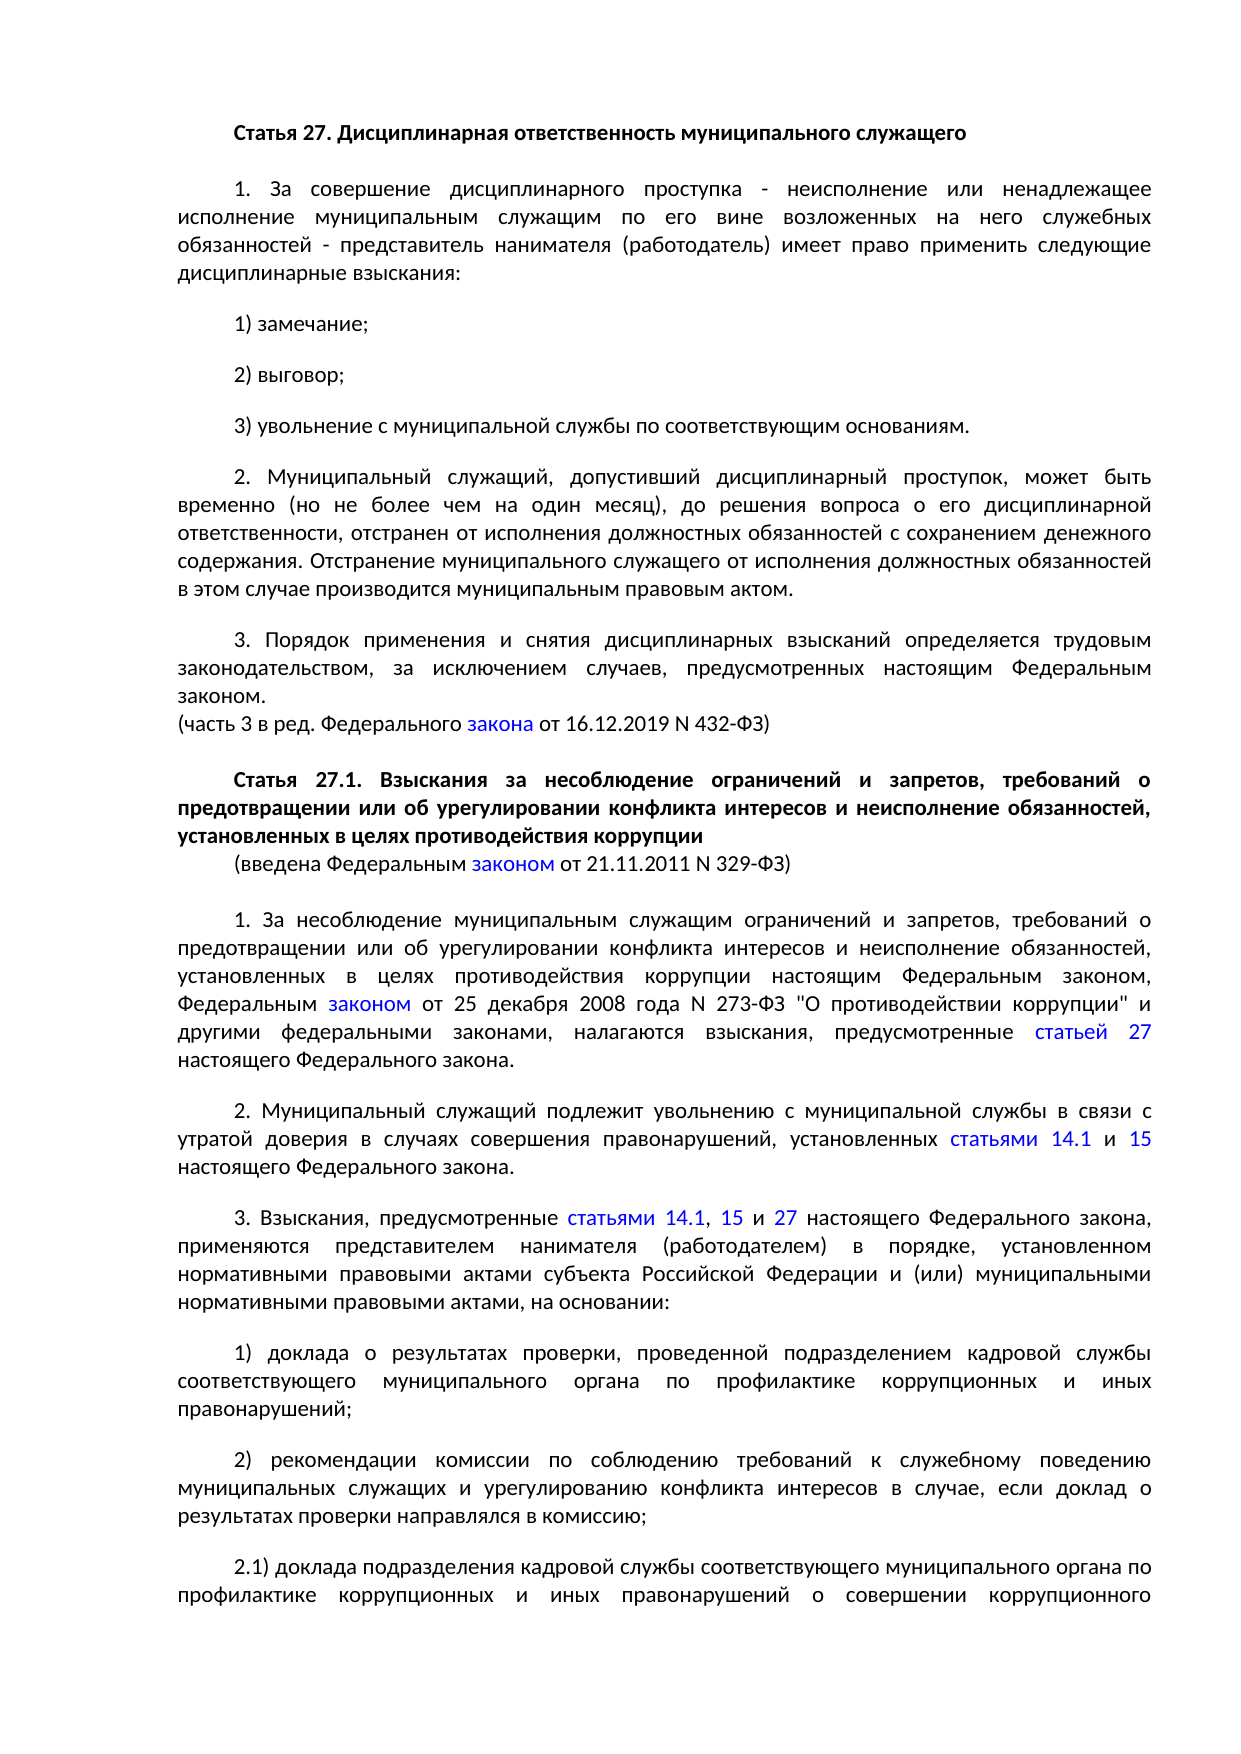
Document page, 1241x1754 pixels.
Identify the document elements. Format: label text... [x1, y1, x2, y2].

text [177, 1552, 1152, 1608]
title Статья 27.1. Взыскания за несоблюдение ограничений и запретов, требований о предотвращении или об урегулировании конфликта интересов и неисполнение обязанностей, установленных в целях противодействия коррупции [177, 765, 1152, 849]
title Статья 27. Дисциплинарная ответственность муниципального служащего [177, 118, 1152, 146]
text 2) рекомендации комиссии по соблюдению требований к служебному поведению муниципальных служащих и урегулированию конфликта интересов в случае, если доклад о результатах проверки направлялся в комиссию; [177, 1445, 1152, 1529]
text 2) выговор; [177, 360, 1152, 388]
text (введена Федеральным законом от 21.11.2011 N 329-ФЗ) [177, 849, 1152, 877]
text 3. Порядок применения и снятия дисциплинарных взысканий определяется трудовым законодательством, за исключением случаев, предусмотренных настоящим Федеральным законом. [177, 625, 1152, 709]
text 1) доклада о результатах проверки, проведенной подразделением кадровой службы соответствующего муниципального органа по профилактике коррупционных и иных правонарушений; [177, 1338, 1152, 1422]
text 2. Муниципальный служащий, допустивший дисциплинарный проступок, может быть временно (но не более чем на один месяц), до решения вопроса о его дисциплинарной ответственности, отстранен от исполнения должностных обязанностей с сохранением денежного содержания. Отстранение муниципального служащего от исполнения должностных обязанностей в этом случае производится муниципальным правовым актом. [177, 462, 1152, 602]
text 1. За несоблюдение муниципальным служащим ограничений и запретов, требований о предотвращении или об урегулировании конфликта интересов и неисполнение обязанностей, установленных в целях противодействия коррупции настоящим Федеральным законом, Федеральным законом от 25 декабря 2008 года N 273-ФЗ "О противодействии коррупции" и другими федеральными законами, налагаются взыскания, предусмотренные статьей 27 настоящего Федерального закона. [177, 905, 1152, 1073]
text 3) увольнение с муниципальной службы по соответствующим основаниям. [177, 411, 1152, 439]
text (часть 3 в ред. Федерального закона от 16.12.2019 N 432-ФЗ) [177, 709, 1152, 737]
text 2. Муниципальный служащий подлежит увольнению с муниципальной службы в связи с утратой доверия в случаях совершения правонарушений, установленных статьями 14.1 и 15 настоящего Федерального закона. [177, 1096, 1152, 1180]
text 1. За совершение дисциплинарного проступка - неисполнение или ненадлежащее исполнение муниципальным служащим по его вине возложенных на него служебных обязанностей - представитель нанимателя (работодатель) имеет право применить следующие дисциплинарные взыскания: [177, 174, 1152, 286]
text 1) замечание; [177, 309, 1152, 337]
text 3. Взыскания, предусмотренные статьями 14.1, 15 и 27 настоящего Федерального закона, применяются представителем нанимателя (работодателем) в порядке, установленном нормативными правовыми актами субъекта Российской Федерации и (или) муниципальными нормативными правовыми актами, на основании: [177, 1203, 1152, 1315]
